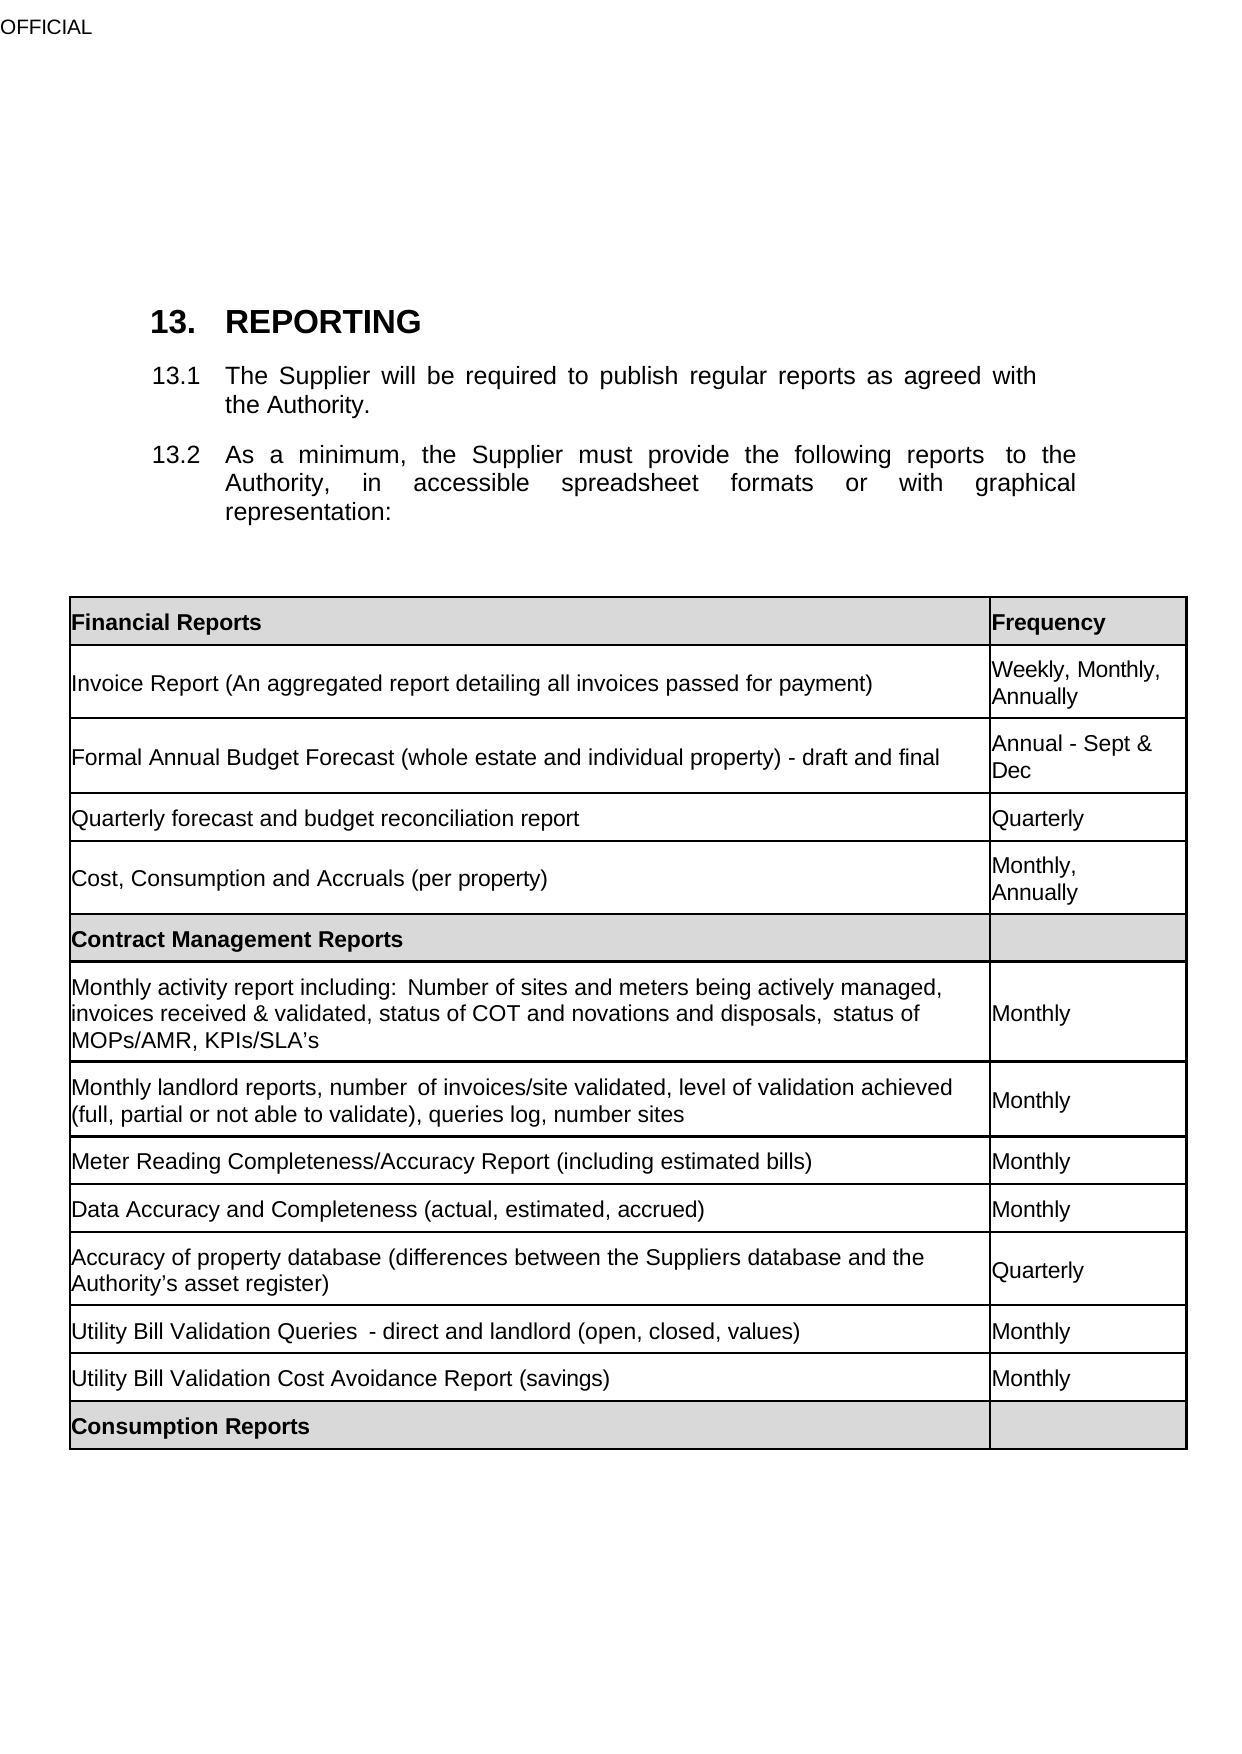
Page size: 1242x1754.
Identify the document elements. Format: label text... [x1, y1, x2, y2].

table_cell Cost, Consumption and Accruals (per property) [71, 842, 989, 912]
table_cell Data Accuracy and Completeness (actual, estimated, accrued) [71, 1185, 989, 1231]
table_cell Quarterly [991, 794, 1185, 840]
table_cell Monthly [991, 963, 1185, 1060]
table_cell Monthly [991, 1306, 1185, 1352]
table_cell Quarterly forecast and budget reconciliation report [71, 794, 989, 840]
table_cell Consumption Reports [71, 1402, 989, 1448]
list The Supplier will be required to publish regular reports as agreed with the Authority. [152, 361, 1037, 419]
list REPORTING [150, 302, 1212, 340]
table_cell Monthly landlord reports, number of invoices/site validated, level of validation achieved (full, partial or not able to validate), queries log, number sites [71, 1063, 989, 1135]
table_cell Monthly [991, 1138, 1185, 1183]
table_cell Monthly activity report including: Number of sites and meters being actively managed, invoices received & validated, status of COT and novations and disposals, status of MOPs/AMR, KPIs/SLA’s [71, 963, 989, 1060]
table_cell Formal Annual Budget Forecast (whole estate and individual property) - draft and final [71, 719, 989, 792]
list As a minimum, the Supplier must provide the following reports to the Authority, in accessible spreadsheet formats or with graphical representation: [152, 439, 1076, 526]
table_cell [991, 915, 1185, 960]
table_cell Monthly, Annually [991, 842, 1185, 912]
table_cell Monthly [991, 1063, 1185, 1135]
table_cell Monthly [991, 1185, 1185, 1231]
table_cell Quarterly [991, 1233, 1185, 1304]
table_cell [991, 1402, 1185, 1448]
table_cell Utility Bill Validation Queries - direct and landlord (open, closed, values) [71, 1306, 989, 1352]
table_header Frequency [991, 598, 1185, 644]
table_cell Contract Management Reports [71, 915, 989, 960]
table_cell Accuracy of property database (differences between the Suppliers database and the Authority’s asset register) [71, 1233, 989, 1304]
table_header Financial Reports [71, 598, 989, 644]
table_cell Monthly [991, 1354, 1185, 1400]
table_cell Utility Bill Validation Cost Avoidance Report (savings) [71, 1354, 989, 1400]
table_cell Meter Reading Completeness/Accuracy Report (including estimated bills) [71, 1138, 989, 1183]
table_cell Annual - Sept & Dec [991, 719, 1185, 792]
table_cell Weekly, Monthly, Annually [991, 646, 1185, 717]
table_cell Invoice Report (An aggregated report detailing all invoices passed for payment) [71, 646, 989, 717]
